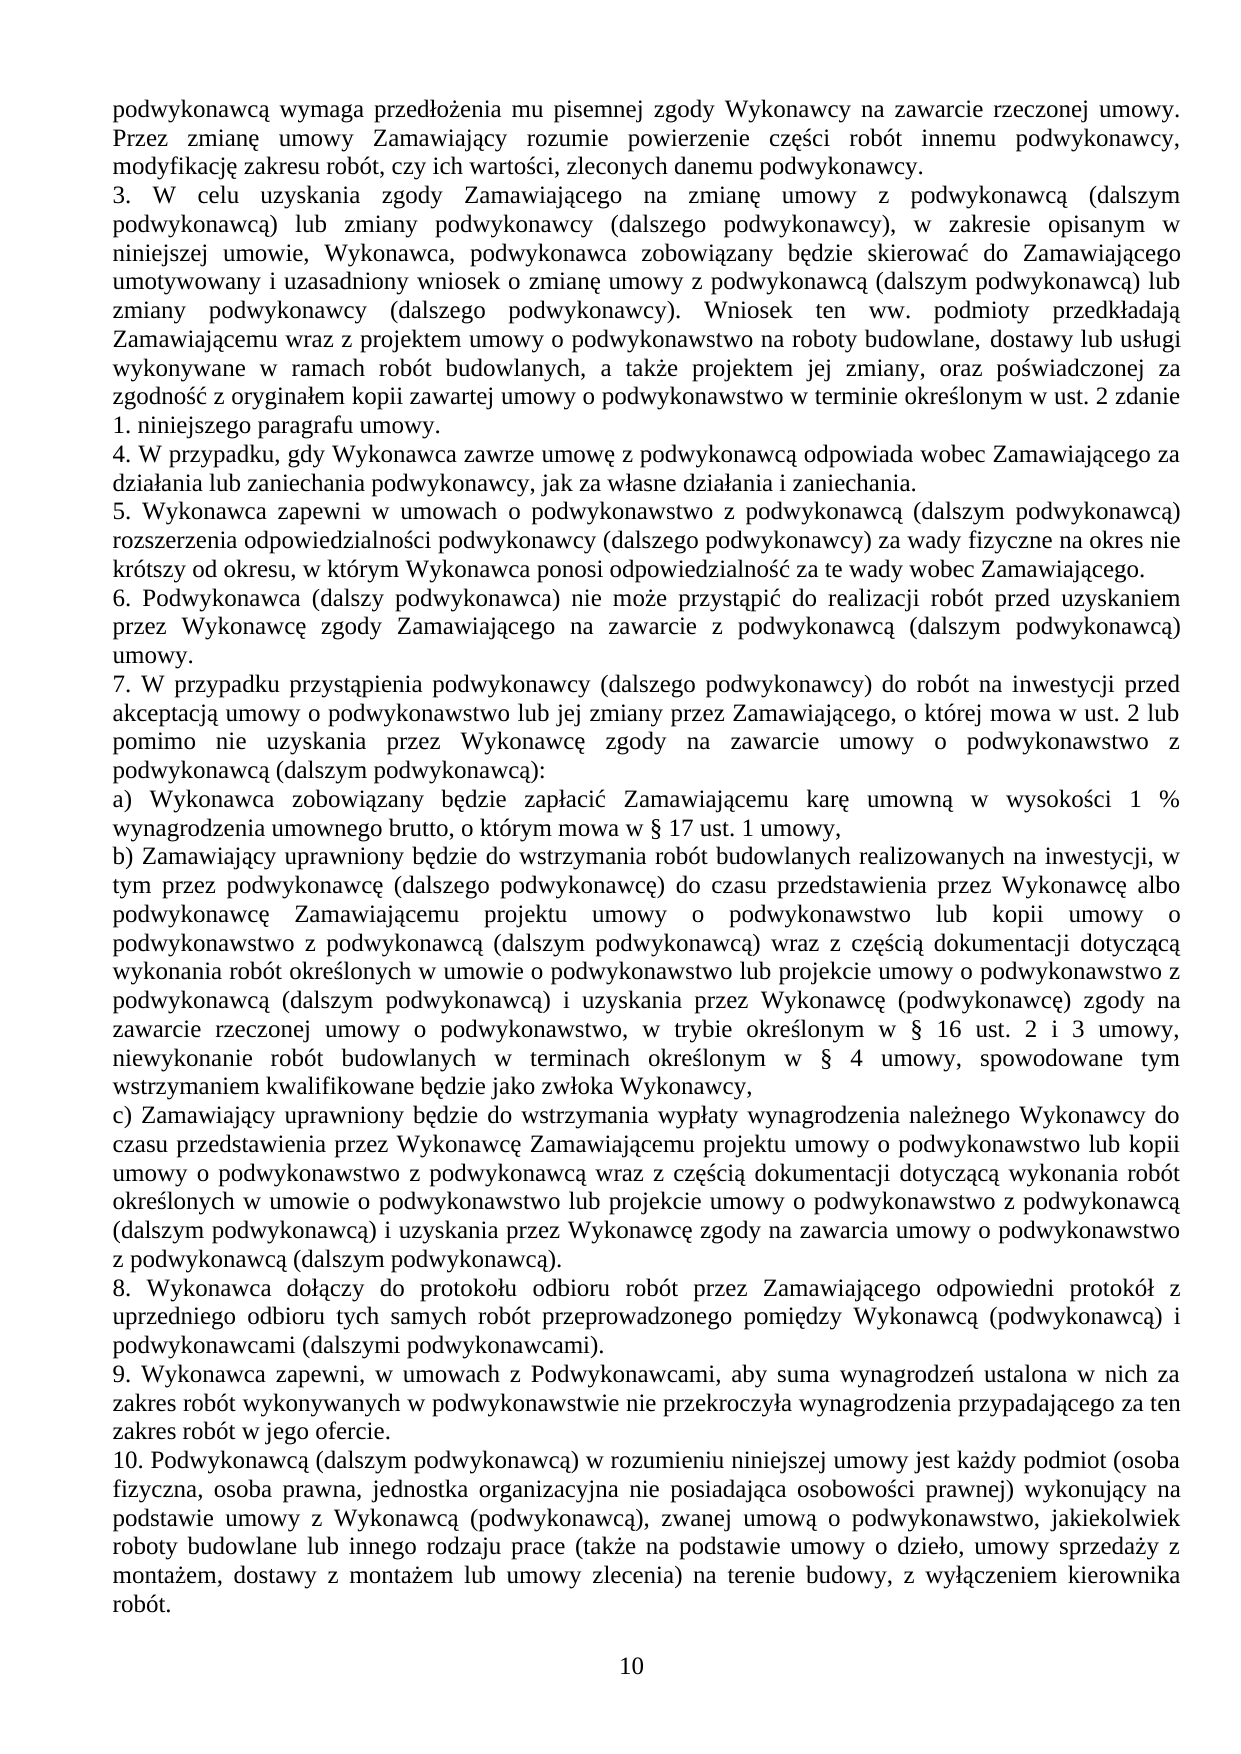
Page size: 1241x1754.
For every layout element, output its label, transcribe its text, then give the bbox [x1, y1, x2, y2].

text c) Zamawiający uprawniony będzie do wstrzymania wypłaty wynagrodzenia należnego Wykonawcy do czasu przedstawienia przez Wykonawcę Zamawiającemu projektu umowy o podwykonawstwo lub kopii umowy o podwykonawstwo z podwykonawcą wraz z częścią dokumentacji dotyczącą wykonania robót określonych w umowie o podwykonawstwo lub projekcie umowy o podwykonawstwo z podwykonawcą (dalszym podwykonawcą) i uzyskania przez Wykonawcę zgody na zawarcia umowy o podwykonawstwo z podwykonawcą (dalszym podwykonawcą). [112, 1100, 1181, 1273]
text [112, 94, 1181, 180]
text 5. Wykonawca zapewni w umowach o podwykonawstwo z podwykonawcą (dalszym podwykonawcą) rozszerzenia odpowiedzialności podwykonawcy (dalszego podwykonawcy) za wady fizyczne na okres nie krótszy od okresu, w którym Wykonawca ponosi odpowiedzialność za te wady wobec Zamawiającego. [112, 496, 1181, 583]
text 4. W przypadku, gdy Wykonawca zawrze umowę z podwykonawcą odpowiada wobec Zamawiającego za działania lub zaniechania podwykonawcy, jak za własne działania i zaniechania. [112, 439, 1181, 496]
text 7. W przypadku przystąpienia podwykonawcy (dalszego podwykonawcy) do robót na inwestycji przed akceptacją umowy o podwykonawstwo lub jej zmiany przez Zamawiającego, o której mowa w ust. 2 lub pomimo nie uzyskania przez Wykonawcę zgody na zawarcie umowy o podwykonawstwo z podwykonawcą (dalszym podwykonawcą): [112, 669, 1181, 784]
text 3. W celu uzyskania zgody Zamawiającego na zmianę umowy z podwykonawcą (dalszym podwykonawcą) lub zmiany podwykonawcy (dalszego podwykonawcy), w zakresie opisanym w niniejszej umowie, Wykonawca, podwykonawca zobowiązany będzie skierować do Zamawiającego umotywowany i uzasadniony wniosek o zmianę umowy z podwykonawcą (dalszym podwykonawcą) lub zmiany podwykonawcy (dalszego podwykonawcy). Wniosek ten ww. podmioty przedkładają Zamawiającemu wraz z projektem umowy o podwykonawstwo na roboty budowlane, dostawy lub usługi wykonywane w ramach robót budowlanych, a także projektem jej zmiany, oraz poświadczonej za zgodność z oryginałem kopii zawartej umowy o podwykonawstwo w terminie określonym w ust. 2 zdanie 1. niniejszego paragrafu umowy. [112, 180, 1181, 439]
text 10. Podwykonawcą (dalszym podwykonawcą) w rozumieniu niniejszej umowy jest każdy podmiot (osoba fizyczna, osoba prawna, jednostka organizacyjna nie posiadająca osobowości prawnej) wykonujący na podstawie umowy z Wykonawcą (podwykonawcą), zwanej umową o podwykonawstwo, jakiekolwiek roboty budowlane lub innego rodzaju prace (także na podstawie umowy o dzieło, umowy sprzedaży z montażem, dostawy z montażem lub umowy zlecenia) na terenie budowy, z wyłączeniem kierownika robót. [112, 1445, 1181, 1618]
text 6. Podwykonawca (dalszy podwykonawca) nie może przystąpić do realizacji robót przed uzyskaniem przez Wykonawcę zgody Zamawiającego na zawarcie z podwykonawcą (dalszym podwykonawcą) umowy. [112, 583, 1181, 669]
text a) Wykonawca zobowiązany będzie zapłacić Zamawiającemu karę umowną w wysokości 1 % wynagrodzenia umownego brutto, o którym mowa w § 17 ust. 1 umowy, [112, 784, 1181, 841]
text 8. Wykonawca dołączy do protokołu odbioru robót przez Zamawiającego odpowiedni protokół z uprzedniego odbioru tych samych robót przeprowadzonego pomiędzy Wykonawcą (podwykonawcą) i podwykonawcami (dalszymi podwykonawcami). [112, 1273, 1181, 1359]
text b) Zamawiający uprawniony będzie do wstrzymania robót budowlanych realizowanych na inwestycji, w tym przez podwykonawcę (dalszego podwykonawcę) do czasu przedstawienia przez Wykonawcę albo podwykonawcę Zamawiającemu projektu umowy o podwykonawstwo lub kopii umowy o podwykonawstwo z podwykonawcą (dalszym podwykonawcą) wraz z częścią dokumentacji dotyczącą wykonania robót określonych w umowie o podwykonawstwo lub projekcie umowy o podwykonawstwo z podwykonawcą (dalszym podwykonawcą) i uzyskania przez Wykonawcę (podwykonawcę) zgody na zawarcie rzeczonej umowy o podwykonawstwo, w trybie określonym w § 16 ust. 2 i 3 umowy, niewykonanie robót budowlanych w terminach określonym w § 4 umowy, spowodowane tym wstrzymaniem kwalifikowane będzie jako zwłoka Wykonawcy, [112, 841, 1181, 1100]
text 9. Wykonawca zapewni, w umowach z Podwykonawcami, aby suma wynagrodzeń ustalona w nich za zakres robót wykonywanych w podwykonawstwie nie przekroczyła wynagrodzenia przypadającego za ten zakres robót w jego ofercie. [112, 1359, 1181, 1445]
